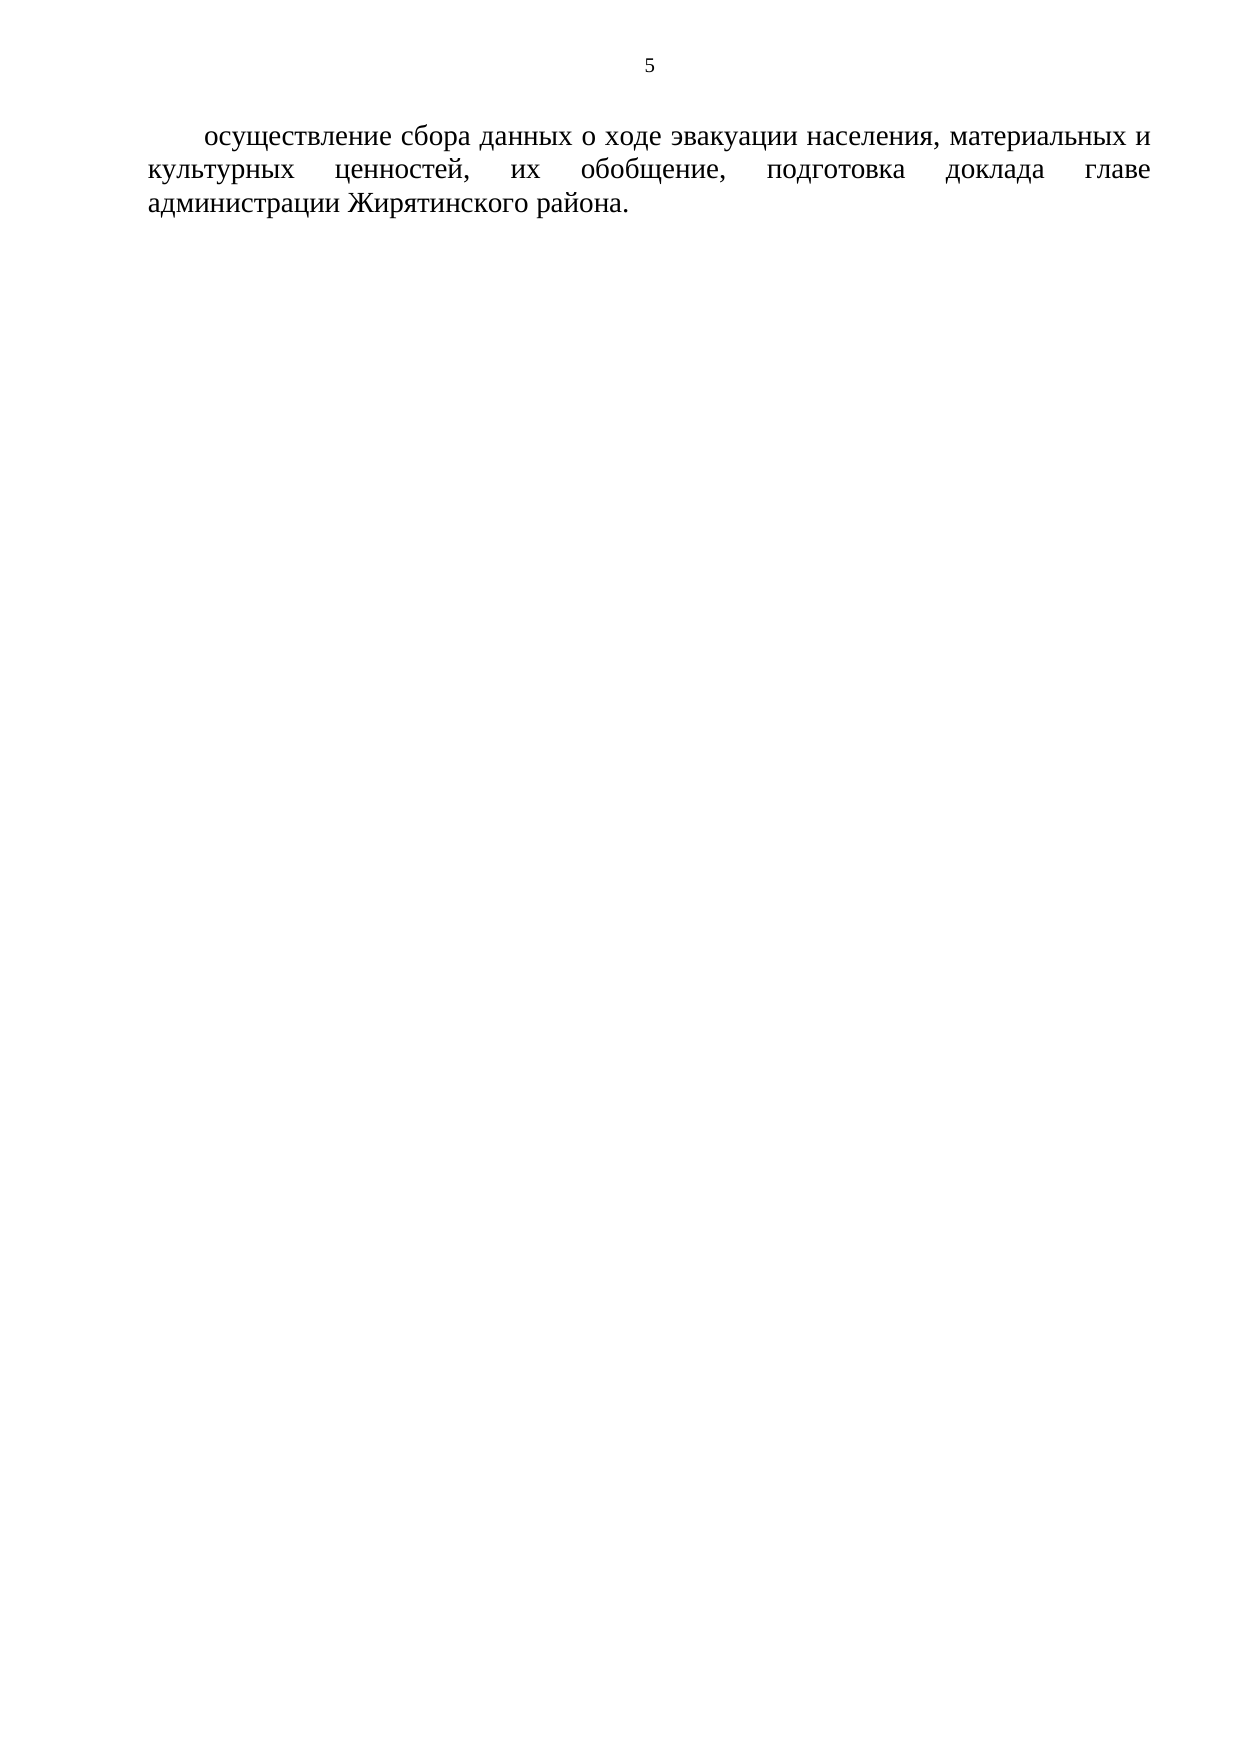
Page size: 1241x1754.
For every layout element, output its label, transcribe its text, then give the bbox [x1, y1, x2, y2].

text осуществление сбора данных о ходе эвакуации населения, материальных и культурных ценностей, их обобщение, подготовка доклада главе администрации Жирятинского района. [148, 118, 1152, 219]
